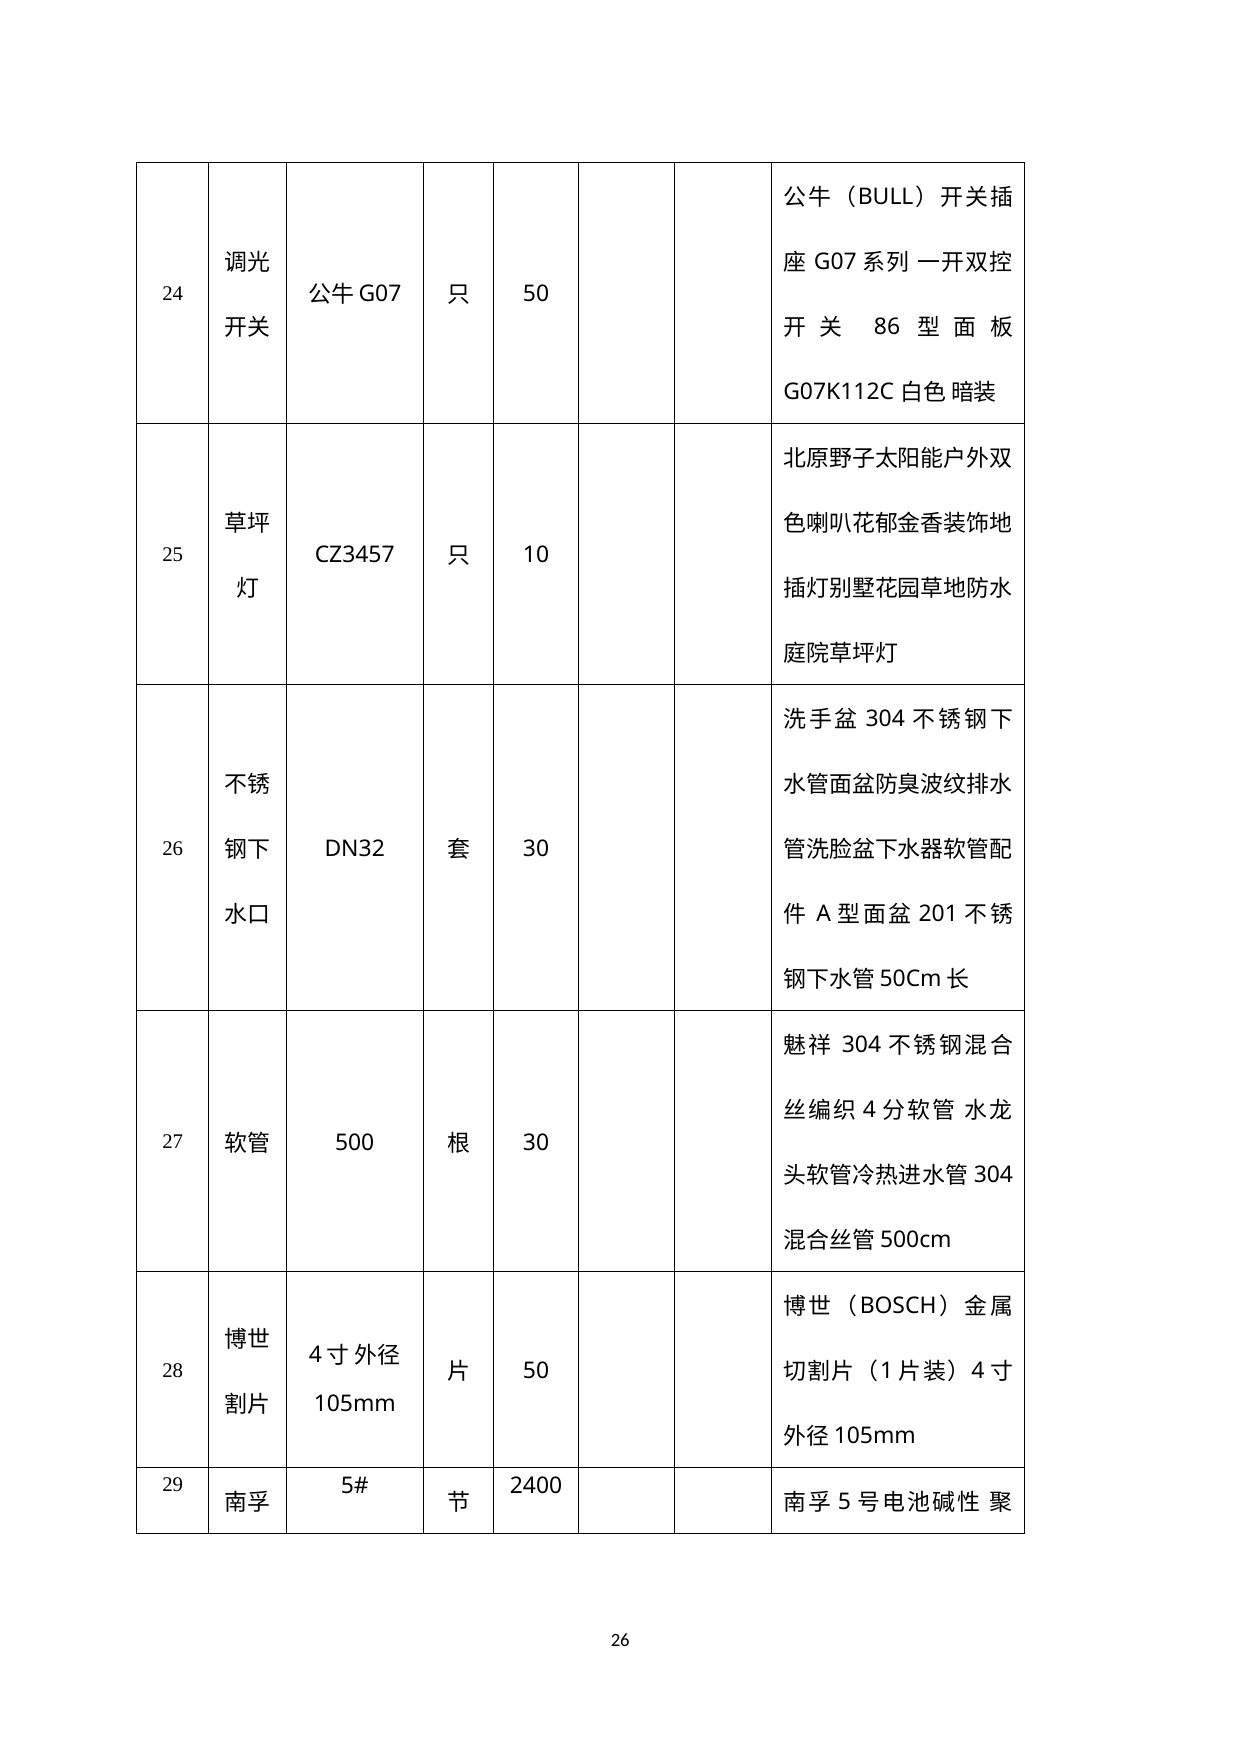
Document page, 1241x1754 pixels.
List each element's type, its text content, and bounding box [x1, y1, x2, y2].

table_cell 公牛（BULL）开关插座 G07系列 一开双控开关 86型面板G07K112C 白色 暗装 [772, 163, 1024, 423]
table_cell 南孚5号电池碱性 聚能环4代 [772, 1468, 1024, 1533]
table_cell [579, 424, 674, 684]
table_cell 只 [424, 424, 493, 684]
table_cell 片 [424, 1272, 493, 1467]
table_cell 4寸 外径105mm [287, 1272, 423, 1467]
table_cell 10 [494, 424, 578, 684]
table_cell 博世（BOSCH）金属切割片（1片装）4寸 外径105mm [772, 1272, 1024, 1467]
table_cell 25 [137, 424, 208, 684]
table_cell [579, 1011, 674, 1271]
table_cell 28 [137, 1272, 208, 1467]
table_cell CZ3457 [287, 424, 423, 684]
table_cell [675, 424, 771, 684]
table_cell [675, 685, 771, 1010]
table_cell 南孚电池 [209, 1468, 286, 1533]
table_cell 软管 [209, 1011, 286, 1271]
table_cell 套 [424, 685, 493, 1010]
table_cell 26 [137, 685, 208, 1010]
table_cell 魅祥 304不锈钢混合丝编织4分软管 水龙头软管冷热进水管 304混合丝管 500cm [772, 1011, 1024, 1271]
table_cell [579, 163, 674, 423]
table_cell 5# [287, 1468, 423, 1533]
table_cell 30 [494, 685, 578, 1010]
table_cell 2400 [494, 1468, 578, 1533]
table_cell [579, 685, 674, 1010]
table_cell 北原野子太阳能户外双色喇叭花郁金香装饰地插灯别墅花园草地防水庭院草坪灯 [772, 424, 1024, 684]
table_cell DN32 [287, 685, 423, 1010]
table_cell 500 [287, 1011, 423, 1271]
table_cell 24 [137, 163, 208, 423]
table_cell 根 [424, 1011, 493, 1271]
table_cell 调光开关 [209, 163, 286, 423]
table_cell 洗手盆304不锈钢下水管面盆防臭波纹排水管洗脸盆下水器软管配件 A型面盆201不锈钢下水管50Cm长 [772, 685, 1024, 1010]
table_cell [675, 163, 771, 423]
table_cell 公牛G07 [287, 163, 423, 423]
table_cell [675, 1011, 771, 1271]
table_cell 博世割片 [209, 1272, 286, 1467]
table_cell [579, 1272, 674, 1467]
table_cell 27 [137, 1011, 208, 1271]
table_cell 只 [424, 163, 493, 423]
table_cell 不锈钢下水口 [209, 685, 286, 1010]
table_cell [579, 1468, 674, 1533]
table_cell 节 [424, 1468, 493, 1533]
table_cell 30 [494, 1011, 578, 1271]
table_cell 草坪灯 [209, 424, 286, 684]
table_cell 50 [494, 1272, 578, 1467]
table_cell [675, 1272, 771, 1467]
table_cell 29 [137, 1468, 208, 1533]
table_cell [675, 1468, 771, 1533]
table_cell 50 [494, 163, 578, 423]
